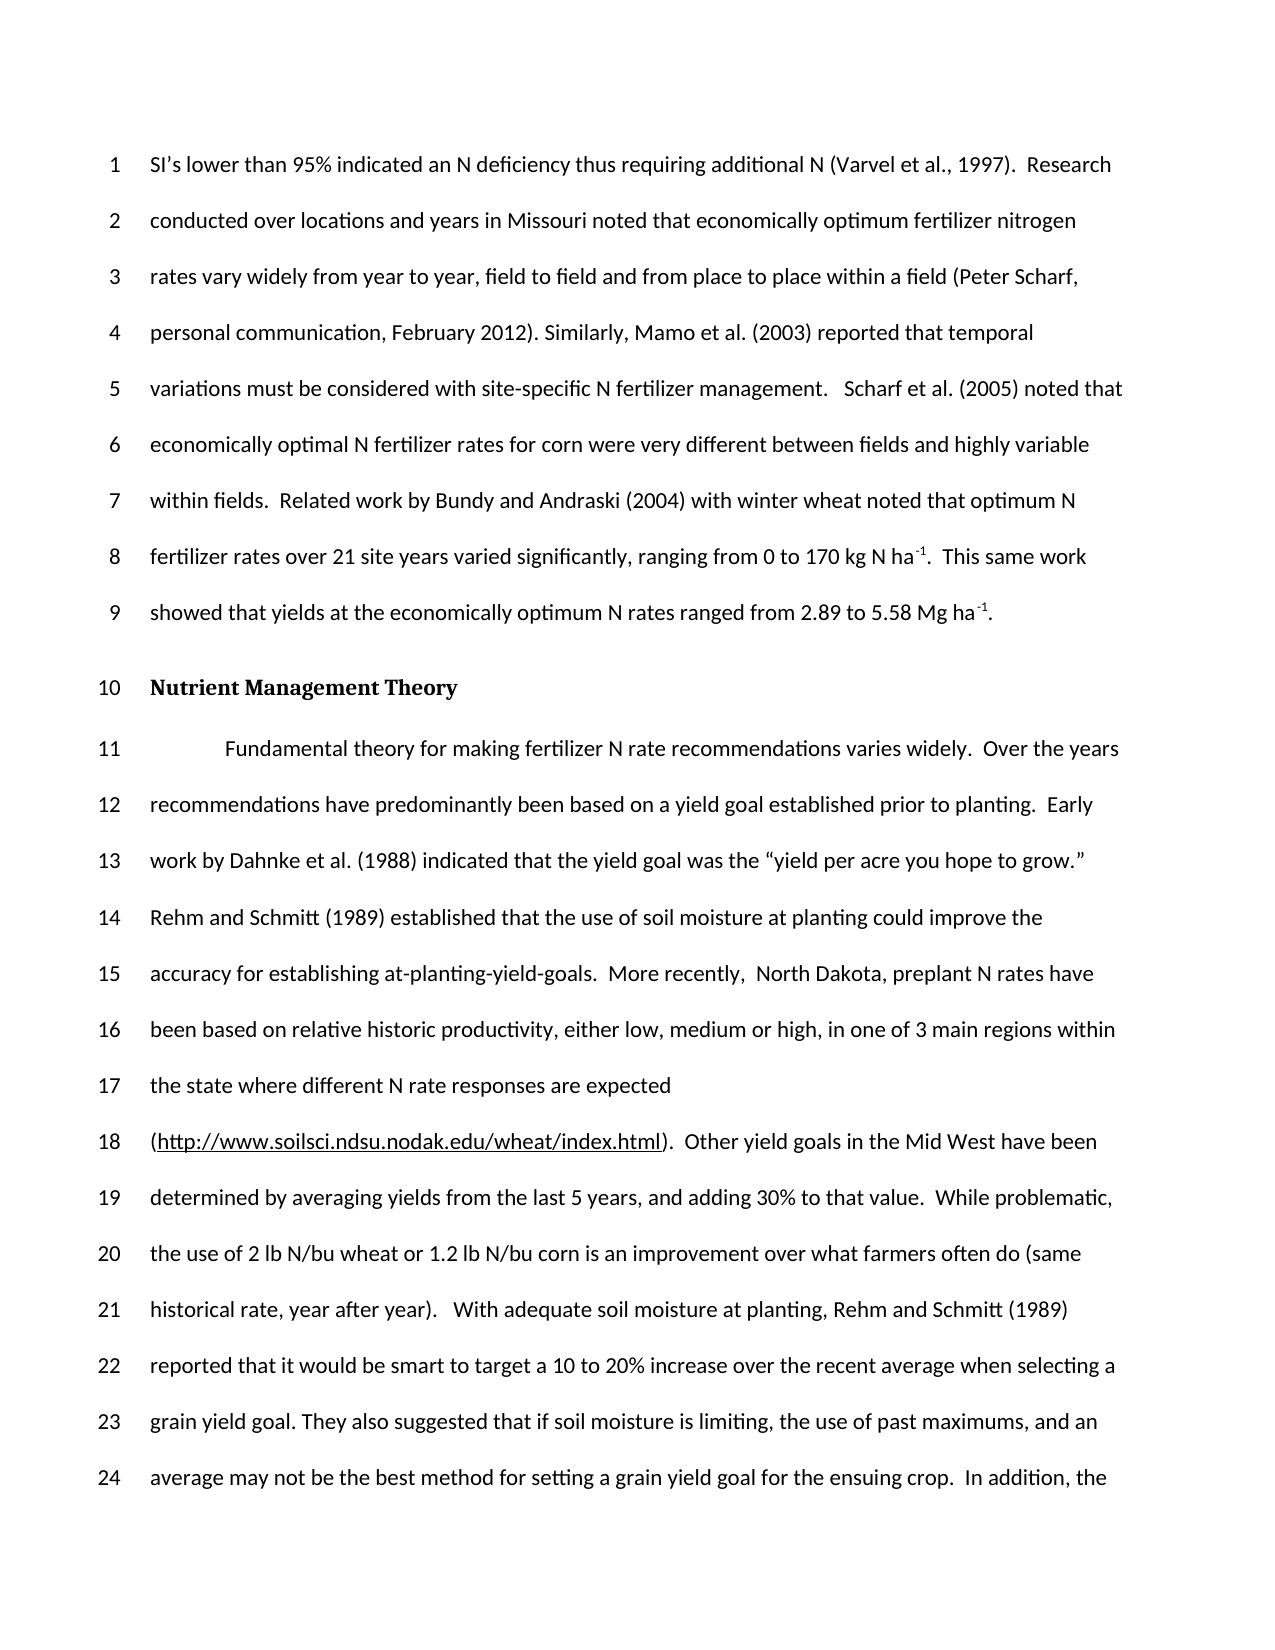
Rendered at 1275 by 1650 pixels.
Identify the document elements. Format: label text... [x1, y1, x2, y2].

subtitle Nutrient Management Theory [150, 675, 1125, 702]
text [150, 150, 1125, 626]
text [150, 734, 1125, 1491]
